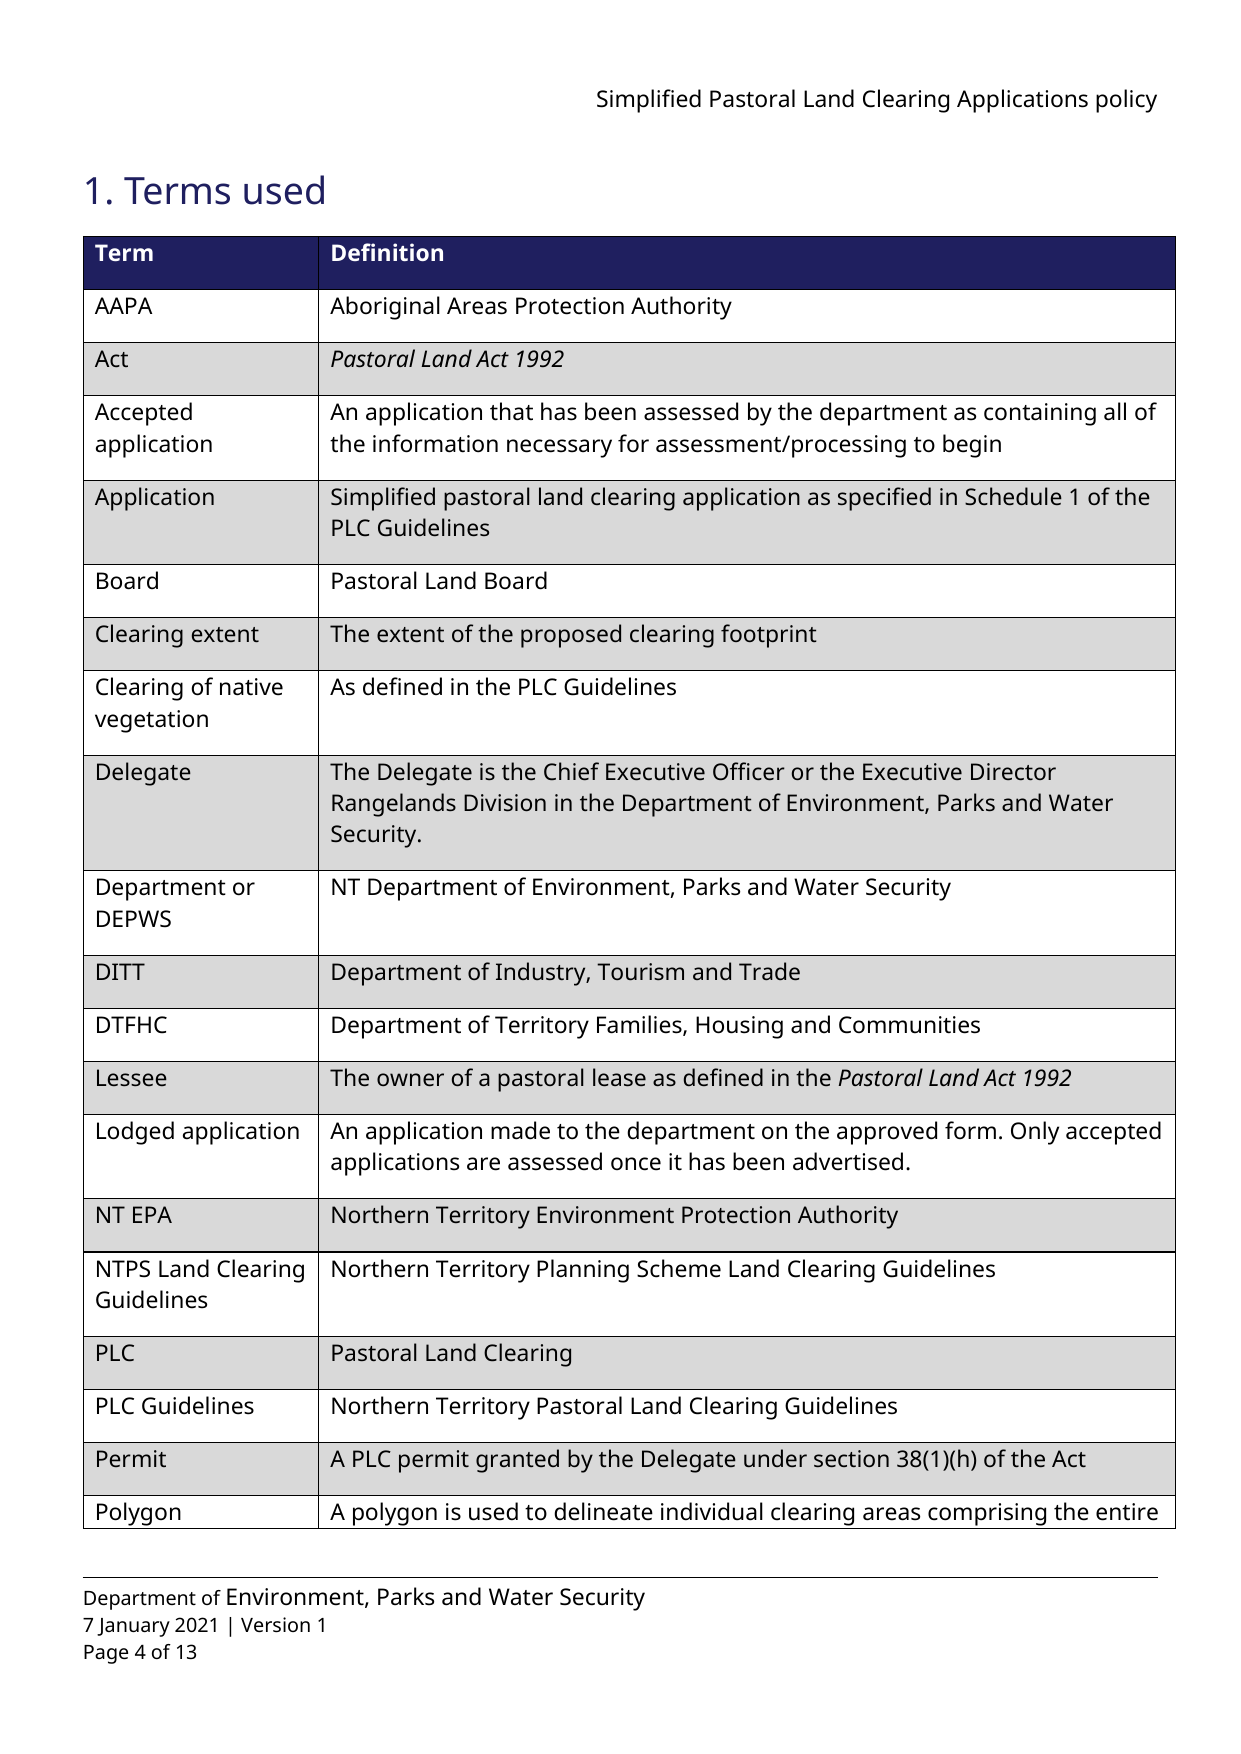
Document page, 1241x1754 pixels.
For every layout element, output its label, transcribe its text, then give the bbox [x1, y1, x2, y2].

table_cell Northern Territory Pastoral Land Clearing Guidelines [319, 1390, 1175, 1442]
table_cell Polygon [84, 1496, 318, 1527]
table_cell An application that has been assessed by the department as containing all of the information necessary for assessment/processing to begin [319, 396, 1175, 479]
table_cell Pastoral Land Act 1992 [319, 343, 1175, 395]
table_cell Clearing extent [84, 618, 318, 670]
table_cell Pastoral Land Board [319, 565, 1175, 617]
table_header Definition [319, 237, 1175, 289]
table_cell Permit [84, 1443, 318, 1495]
table_cell Clearing of native vegetation [84, 671, 318, 754]
table_cell NT Department of Environment, Parks and Water Security [319, 871, 1175, 954]
table_cell Department or DEPWS [84, 871, 318, 954]
table_cell Lodged application [84, 1115, 318, 1198]
table_cell NTPS Land Clearing Guidelines [84, 1253, 318, 1336]
table_cell PLC [84, 1337, 318, 1389]
table_cell DTFHC [84, 1009, 318, 1061]
table_cell PLC Guidelines [84, 1390, 318, 1442]
table_cell As defined in the PLC Guidelines [319, 671, 1175, 754]
table_cell The Delegate is the Chief Executive Officer or the Executive Director Rangelands Division in the Department of Environment, Parks and Water Security. [319, 756, 1175, 870]
table_header Term [84, 237, 318, 289]
table_cell Lessee [84, 1062, 318, 1114]
table_cell Act [84, 343, 318, 395]
table_cell Application [84, 481, 318, 564]
table_cell NT EPA [84, 1199, 318, 1251]
table_cell Simplified pastoral land clearing application as specified in Schedule 1 of the PLC Guidelines [319, 481, 1175, 564]
table_cell The owner of a pastoral lease as defined in the Pastoral Land Act 1992 [319, 1062, 1175, 1114]
table_cell The extent of the proposed clearing footprint [319, 618, 1175, 670]
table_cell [319, 1496, 1175, 1527]
table_cell An application made to the department on the approved form. Only accepted applications are assessed once it has been advertised. [319, 1115, 1175, 1198]
table_cell DITT [84, 956, 318, 1008]
table_cell Department of Industry, Tourism and Trade [319, 956, 1175, 1008]
table_cell Northern Territory Planning Scheme Land Clearing Guidelines [319, 1253, 1175, 1336]
table_cell Delegate [84, 756, 318, 870]
table_cell Board [84, 565, 318, 617]
table_cell A PLC permit granted by the Delegate under section 38(1)(h) of the Act [319, 1443, 1175, 1495]
table_cell AAPA [84, 290, 318, 342]
table_cell Pastoral Land Clearing [319, 1337, 1175, 1389]
table_cell Department of Territory Families, Housing and Communities [319, 1009, 1175, 1061]
table_cell Aboriginal Areas Protection Authority [319, 290, 1175, 342]
table_cell Accepted application [84, 396, 318, 479]
subtitle Terms used [83, 164, 1157, 215]
table_cell Northern Territory Environment Protection Authority [319, 1199, 1175, 1251]
